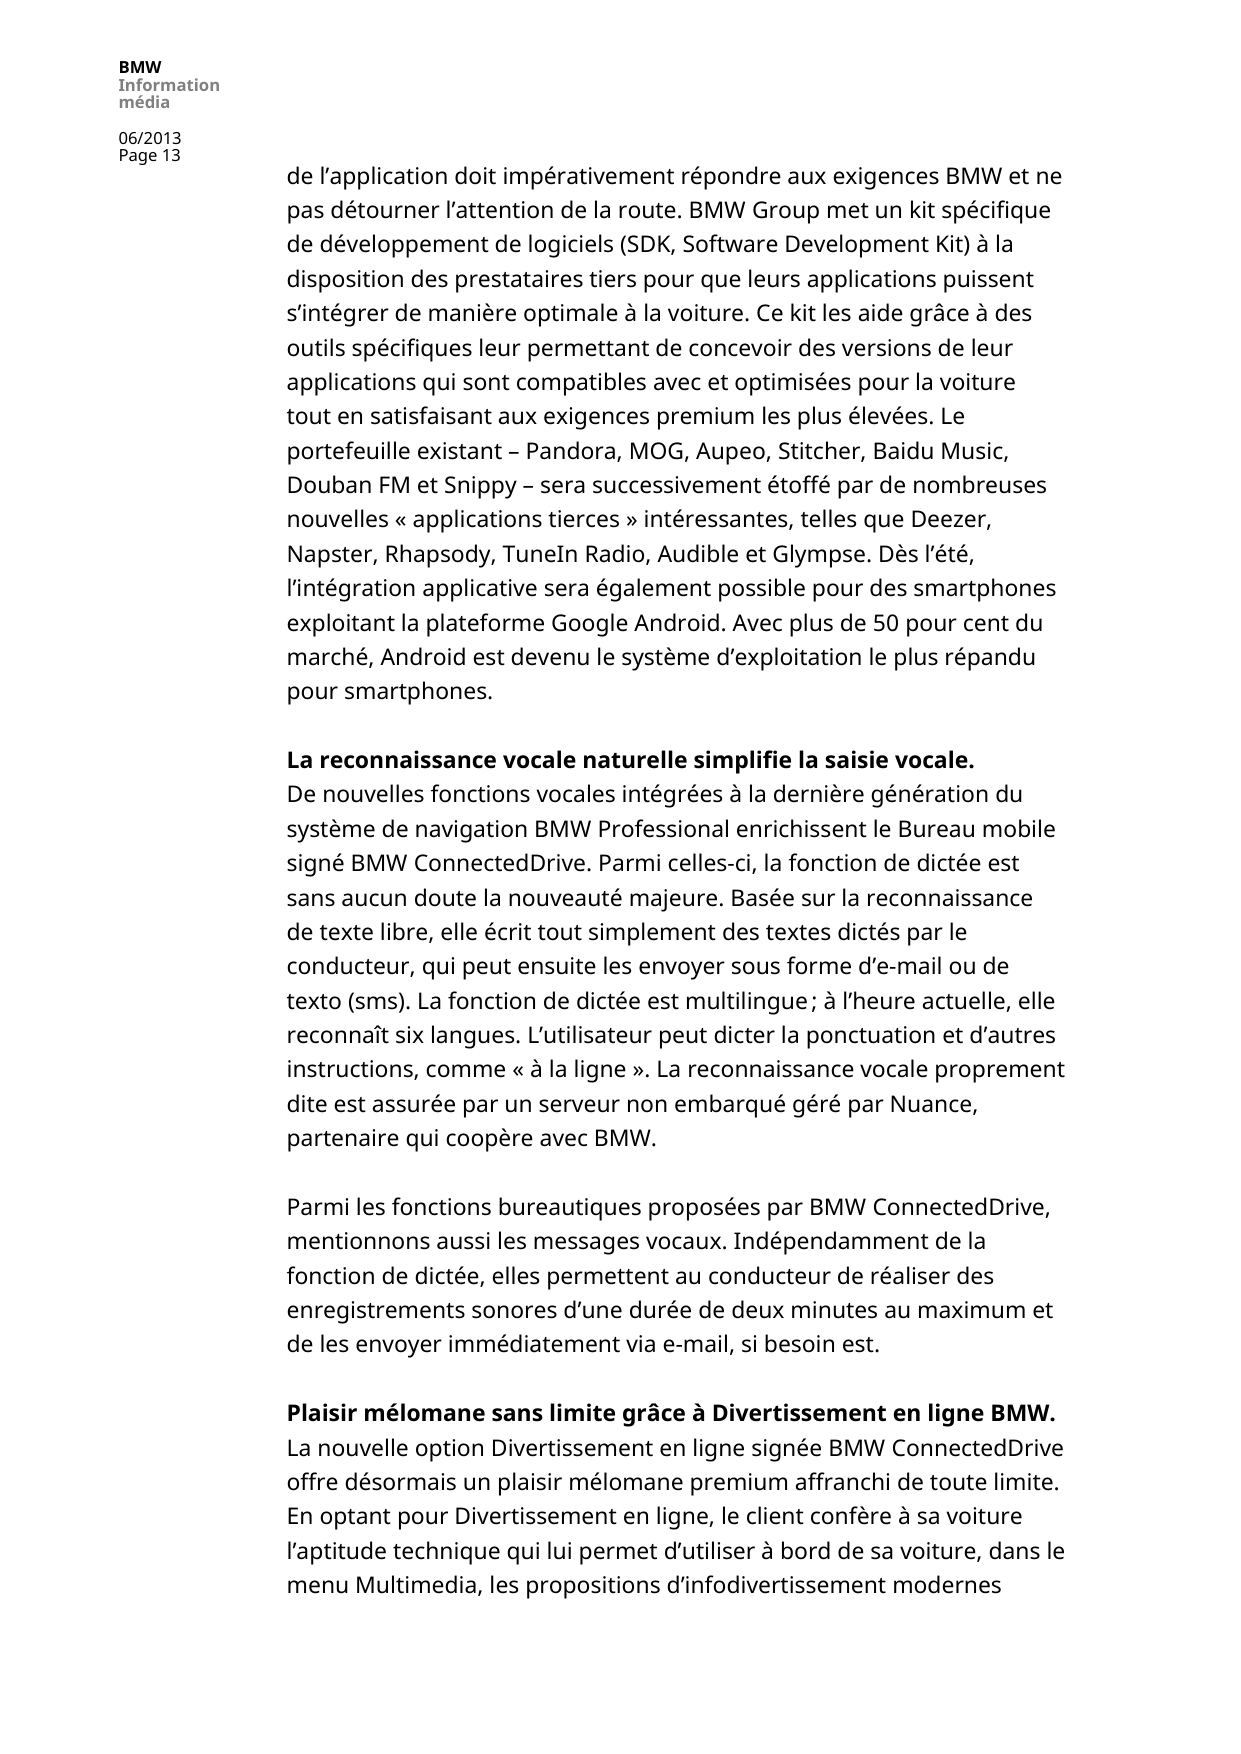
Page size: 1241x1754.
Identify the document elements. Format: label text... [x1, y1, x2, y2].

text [286, 157, 1066, 707]
text Parmi les fonctions bureautiques proposées par BMW ConnectedDrive, mentionnons aussi les messages vocaux. Indépendamment de la fonction de dictée, elles permettent au conducteur de réaliser des enregistrements sonores d’une durée de deux minutes au maximum et de les envoyer immédiatement via e-mail, si besoin est. [286, 1188, 1066, 1360]
text La reconnaissance vocale naturelle simplifie la saisie vocale. De nouvelles fonctions vocales intégrées à la dernière génération du système de navigation BMW Professional enrichissent le Bureau mobile signé BMW ConnectedDrive. Parmi celles-ci, la fonction de dictée est sans aucun doute la nouveauté majeure. Basée sur la reconnaissance de texte libre, elle écrit tout simplement des textes dictés par le conducteur, qui peut ensuite les envoyer sous forme d’e-mail ou de texto (sms). La fonction de dictée est multilingue ; à l’heure actuelle, elle reconnaît six langues. L’utilisateur peut dicter la ponctuation et d’autres instructions, comme « à la ligne ». La reconnaissance vocale proprement dite est assurée par un serveur non embarqué géré par Nuance, partenaire qui coopère avec BMW. [286, 741, 1066, 1153]
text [286, 1394, 1066, 1600]
